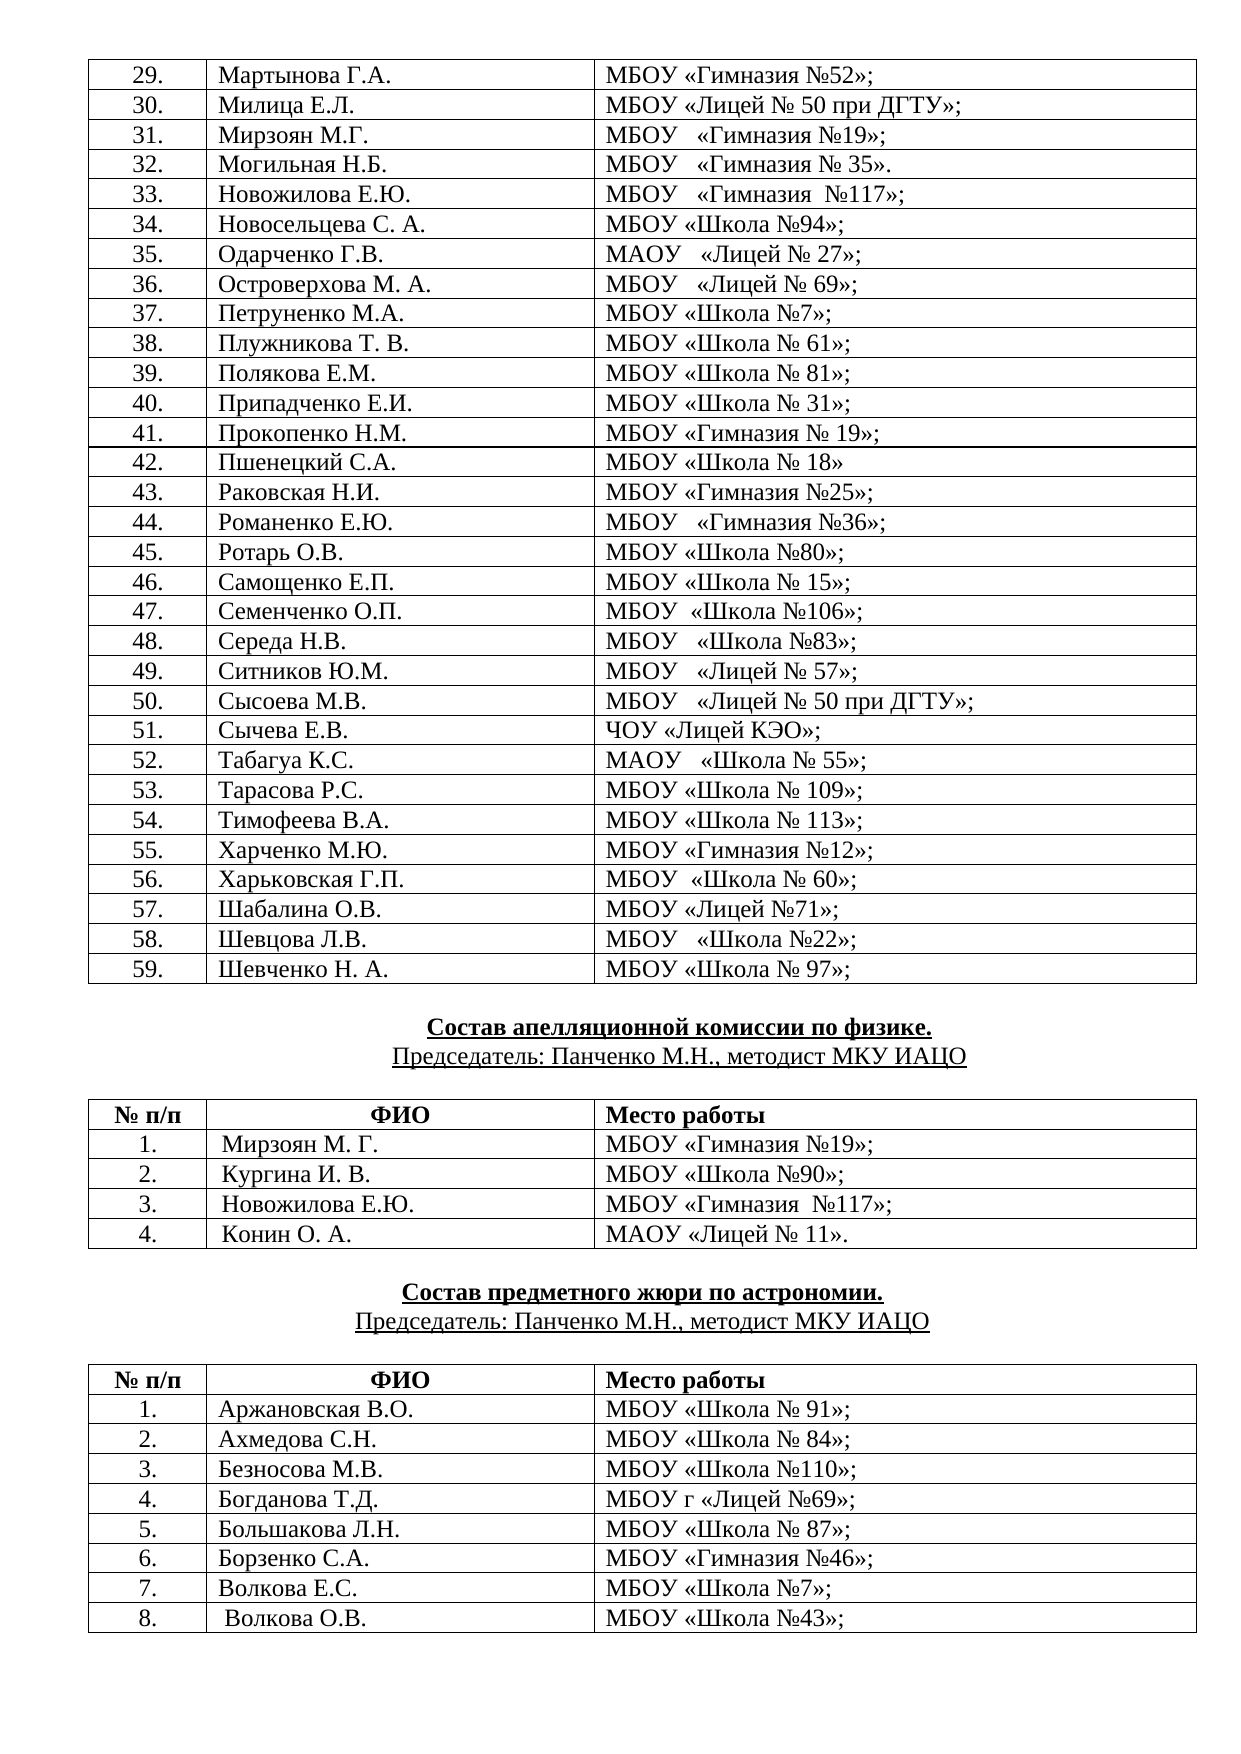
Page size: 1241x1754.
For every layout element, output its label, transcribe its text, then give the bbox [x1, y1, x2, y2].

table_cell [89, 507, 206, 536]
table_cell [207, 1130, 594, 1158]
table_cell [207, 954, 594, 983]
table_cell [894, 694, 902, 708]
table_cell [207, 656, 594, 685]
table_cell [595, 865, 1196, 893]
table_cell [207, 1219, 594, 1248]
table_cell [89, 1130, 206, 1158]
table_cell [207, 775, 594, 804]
text Председатель: Панченко М.Н., методист МКУ ИАЦО [133, 1041, 1152, 1070]
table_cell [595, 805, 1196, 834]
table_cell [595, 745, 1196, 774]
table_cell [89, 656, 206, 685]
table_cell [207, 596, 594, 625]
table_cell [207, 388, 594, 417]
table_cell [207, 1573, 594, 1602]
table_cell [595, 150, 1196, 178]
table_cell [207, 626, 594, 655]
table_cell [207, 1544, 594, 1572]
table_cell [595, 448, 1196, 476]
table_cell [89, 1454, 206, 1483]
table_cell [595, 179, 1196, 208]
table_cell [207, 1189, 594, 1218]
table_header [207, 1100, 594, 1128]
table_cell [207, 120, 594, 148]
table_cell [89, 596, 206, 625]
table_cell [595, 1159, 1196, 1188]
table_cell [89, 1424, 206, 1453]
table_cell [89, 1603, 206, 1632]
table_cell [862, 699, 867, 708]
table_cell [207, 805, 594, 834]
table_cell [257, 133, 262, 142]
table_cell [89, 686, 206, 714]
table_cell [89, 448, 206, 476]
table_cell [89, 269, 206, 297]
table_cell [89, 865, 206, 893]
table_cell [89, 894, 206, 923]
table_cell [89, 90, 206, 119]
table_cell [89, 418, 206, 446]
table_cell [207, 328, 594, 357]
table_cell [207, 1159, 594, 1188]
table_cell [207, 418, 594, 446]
text Председатель: Панченко М.Н., методист МКУ ИАЦО [133, 1306, 1152, 1335]
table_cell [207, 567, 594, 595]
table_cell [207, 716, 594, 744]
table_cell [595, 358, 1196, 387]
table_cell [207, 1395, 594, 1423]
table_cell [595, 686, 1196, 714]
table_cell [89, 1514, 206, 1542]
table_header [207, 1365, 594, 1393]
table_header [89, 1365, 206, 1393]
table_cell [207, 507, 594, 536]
text Состав апелляционной комиссии по физике. [133, 1012, 1152, 1041]
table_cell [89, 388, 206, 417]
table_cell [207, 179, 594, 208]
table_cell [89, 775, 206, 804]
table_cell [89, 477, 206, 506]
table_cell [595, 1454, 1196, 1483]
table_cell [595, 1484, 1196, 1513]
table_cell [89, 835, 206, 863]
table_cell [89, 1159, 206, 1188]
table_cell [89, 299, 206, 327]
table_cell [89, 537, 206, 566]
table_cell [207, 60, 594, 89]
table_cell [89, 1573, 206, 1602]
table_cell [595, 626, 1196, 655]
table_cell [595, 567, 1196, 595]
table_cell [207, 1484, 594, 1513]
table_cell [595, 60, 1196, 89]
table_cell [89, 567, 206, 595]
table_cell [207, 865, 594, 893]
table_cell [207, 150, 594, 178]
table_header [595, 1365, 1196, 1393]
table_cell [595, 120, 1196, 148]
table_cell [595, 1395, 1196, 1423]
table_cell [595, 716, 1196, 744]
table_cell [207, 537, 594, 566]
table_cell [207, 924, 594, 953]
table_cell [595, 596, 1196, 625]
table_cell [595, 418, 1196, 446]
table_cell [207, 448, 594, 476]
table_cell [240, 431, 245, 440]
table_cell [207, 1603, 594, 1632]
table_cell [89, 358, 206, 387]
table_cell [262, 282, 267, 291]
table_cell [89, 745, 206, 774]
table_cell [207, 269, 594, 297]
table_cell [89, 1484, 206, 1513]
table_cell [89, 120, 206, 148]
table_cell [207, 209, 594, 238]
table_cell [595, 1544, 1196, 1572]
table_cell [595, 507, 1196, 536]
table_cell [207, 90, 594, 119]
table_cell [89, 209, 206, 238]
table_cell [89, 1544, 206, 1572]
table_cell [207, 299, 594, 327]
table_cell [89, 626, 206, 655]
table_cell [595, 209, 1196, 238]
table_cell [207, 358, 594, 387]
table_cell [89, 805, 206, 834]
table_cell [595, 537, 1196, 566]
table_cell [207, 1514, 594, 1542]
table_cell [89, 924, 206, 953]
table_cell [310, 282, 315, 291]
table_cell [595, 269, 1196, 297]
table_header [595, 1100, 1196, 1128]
text Состав предметного жюри по астрономии. [133, 1277, 1152, 1306]
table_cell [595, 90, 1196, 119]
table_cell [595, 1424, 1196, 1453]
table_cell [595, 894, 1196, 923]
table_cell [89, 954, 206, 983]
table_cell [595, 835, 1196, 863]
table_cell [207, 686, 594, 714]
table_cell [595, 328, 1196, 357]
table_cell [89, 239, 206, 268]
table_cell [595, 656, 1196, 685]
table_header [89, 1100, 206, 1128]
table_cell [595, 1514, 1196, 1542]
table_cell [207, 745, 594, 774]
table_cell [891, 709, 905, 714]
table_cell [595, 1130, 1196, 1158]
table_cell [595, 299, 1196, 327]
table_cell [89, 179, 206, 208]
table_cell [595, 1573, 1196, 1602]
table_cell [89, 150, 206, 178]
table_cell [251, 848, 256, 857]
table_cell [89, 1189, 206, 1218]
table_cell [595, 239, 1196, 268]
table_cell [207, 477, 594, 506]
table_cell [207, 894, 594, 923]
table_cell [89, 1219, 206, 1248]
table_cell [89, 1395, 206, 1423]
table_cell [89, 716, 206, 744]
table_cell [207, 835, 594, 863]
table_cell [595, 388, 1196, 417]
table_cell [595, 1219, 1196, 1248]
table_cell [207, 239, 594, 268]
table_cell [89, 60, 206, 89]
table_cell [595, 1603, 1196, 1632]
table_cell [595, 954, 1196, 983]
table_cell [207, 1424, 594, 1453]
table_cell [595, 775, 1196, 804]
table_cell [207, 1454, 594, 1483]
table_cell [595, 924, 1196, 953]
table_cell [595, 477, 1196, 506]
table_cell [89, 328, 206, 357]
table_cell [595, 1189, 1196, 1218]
